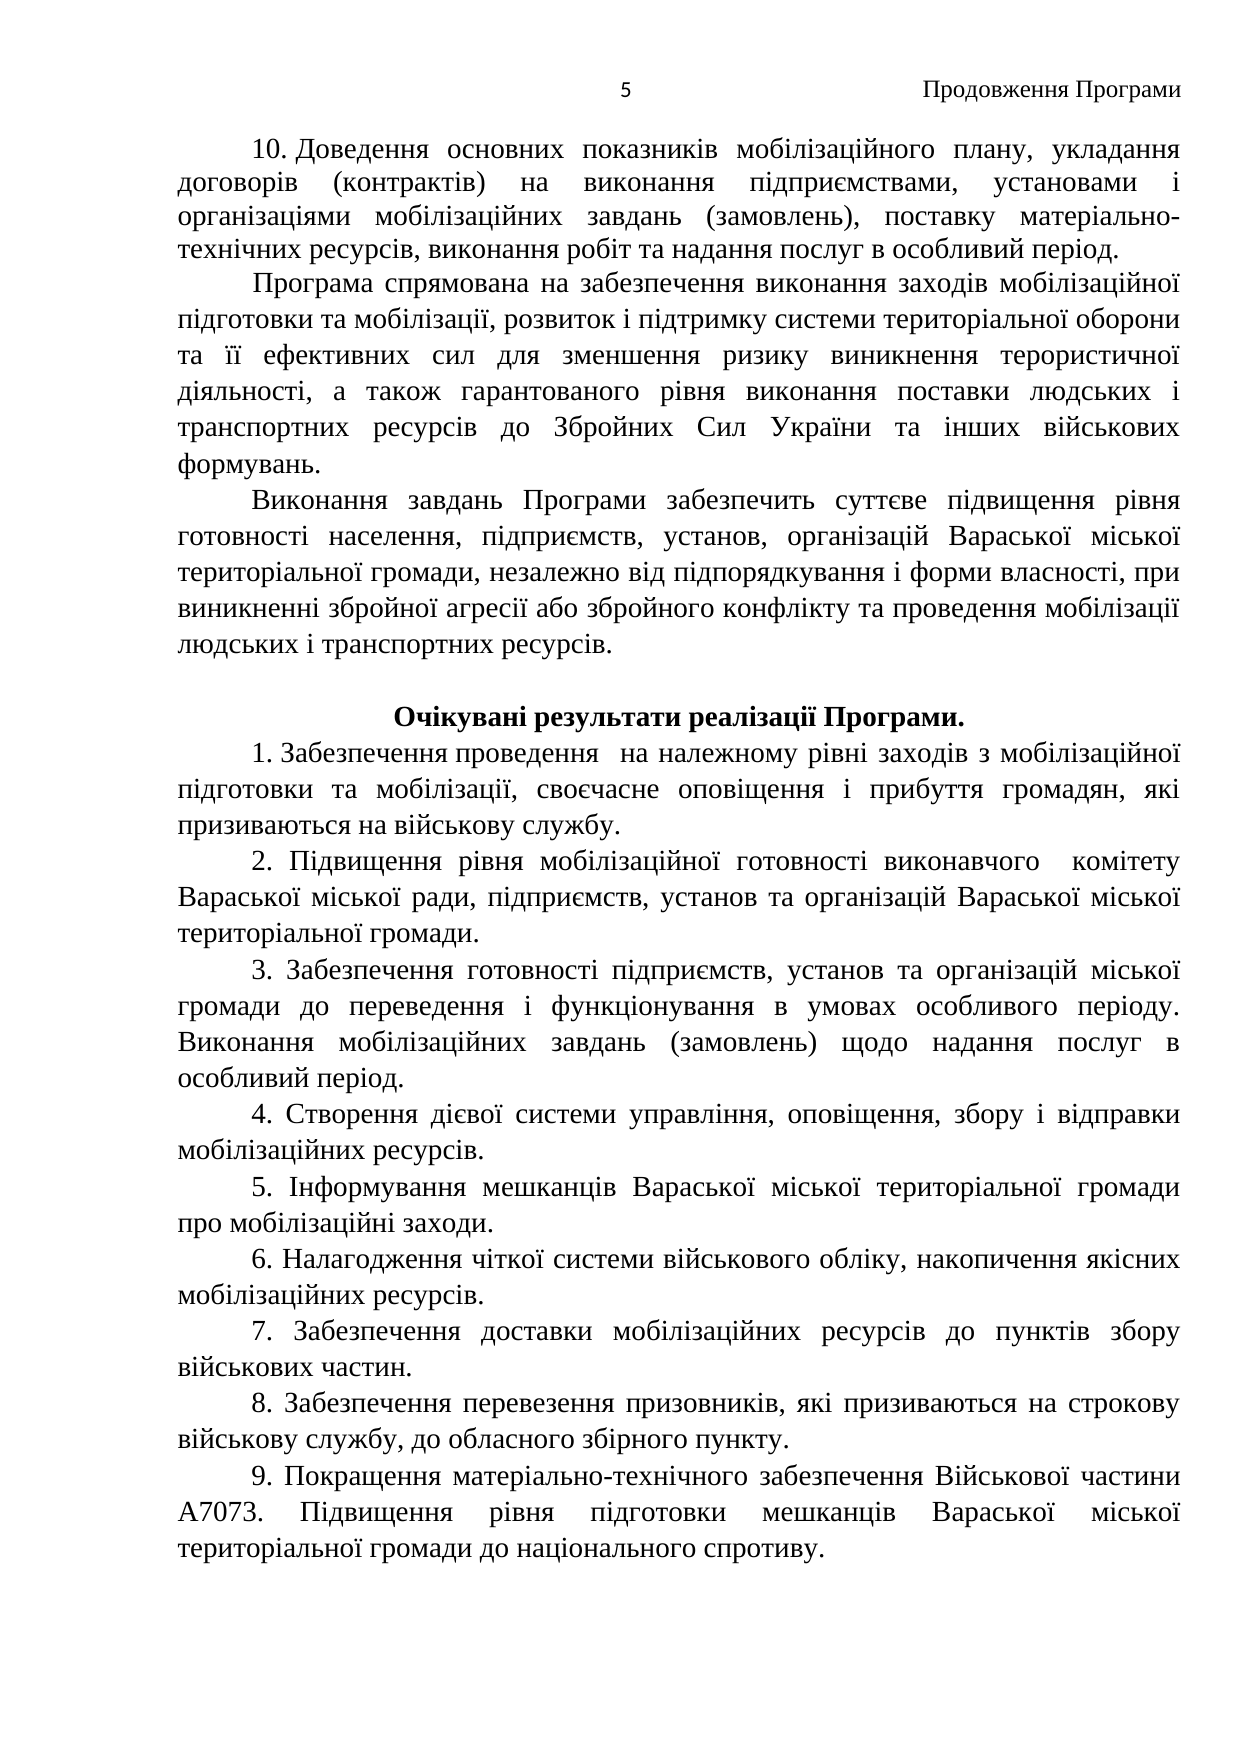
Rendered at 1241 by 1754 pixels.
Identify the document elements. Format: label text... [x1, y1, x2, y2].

list Доведення основних показників мобілізаційного плану, укладання договорів (контрактів) на виконання підприємствами, установами і організаціями мобілізаційних завдань (замовлень), поставку матеріально-технічних ресурсів, виконання робіт та надання послуг в особливий період. [177, 131, 1181, 265]
text 4. Створення дієвої системи управління, оповіщення, збору і відправки мобілізаційних ресурсів. [177, 1096, 1181, 1166]
text 5. Інформування мешканців Вараської міської територіальної громади про мобілізаційні заходи. [177, 1169, 1181, 1238]
text 3. Забезпечення готовності підприємств, установ та організацій міської громади до переведення і функціонування в умовах особливого періоду. Виконання мобілізаційних завдань (замовлень) щодо надання послуг в особливий період. [177, 952, 1181, 1094]
text Очікувані результати реалізації Програми. [177, 699, 1181, 732]
text 7. Забезпечення доставки мобілізаційних ресурсів до пунктів збору військових частин. [177, 1313, 1181, 1383]
text 1. Забезпечення проведення на належному рівні заходів з мобілізаційної підготовки та мобілізації, своєчасне оповіщення і прибуття громадян, які призиваються на військову службу. [177, 735, 1181, 841]
text Виконання завдань Програми забезпечить суттєве підвищення рівня готовності населення, підприємств, установ, організацій Вараської міської територіальної громади, незалежно від підпорядкування і форми власності, при виникненні збройної агресії або збройного конфлікту та проведення мобілізації людських і транспортних ресурсів. [177, 482, 1181, 660]
text 6. Налагодження чіткої системи військового обліку, накопичення якісних мобілізаційних ресурсів. [177, 1241, 1181, 1311]
text Програма спрямована на забезпечення виконання заходів мобілізаційної підготовки та мобілізації, розвиток і підтримку системи територіальної оборони та її ефективних сил для зменшення ризику виникнення терористичної діяльності, а також гарантованого рівня виконання поставки людських і транспортних ресурсів до Збройних Сил України та інших військових формувань. [177, 265, 1181, 479]
text 9. Покращення матеріально-технічного забезпечення Військової частини А7073. Підвищення рівня підготовки мешканців Вараської міської територіальної громади до національного спротиву. [177, 1458, 1181, 1564]
text 2. Підвищення рівня мобілізаційної готовності виконавчого комітету Вараської міської ради, підприємств, установ та організацій Вараської міської територіальної громади. [177, 843, 1181, 949]
text 8. Забезпечення перевезення призовників, які призиваються на строкову військову службу, до обласного збірного пункту. [177, 1386, 1181, 1455]
